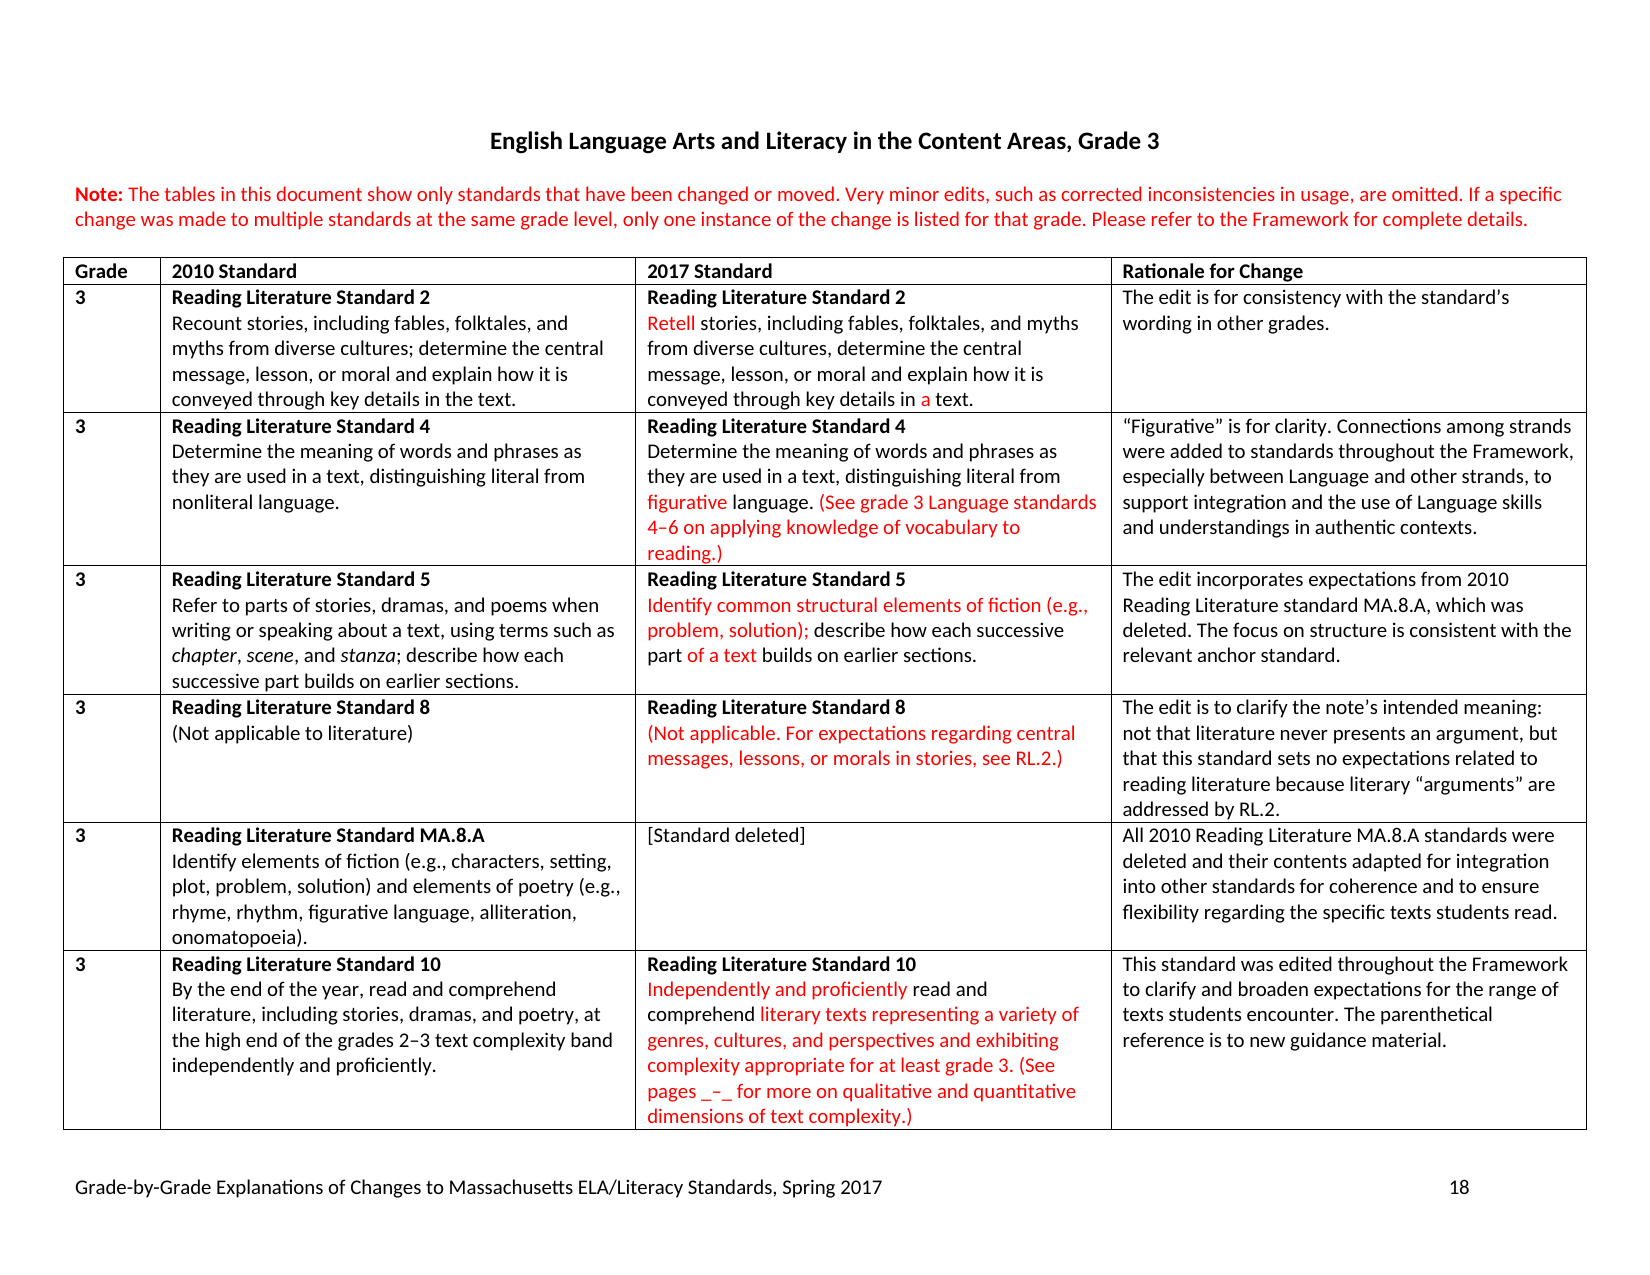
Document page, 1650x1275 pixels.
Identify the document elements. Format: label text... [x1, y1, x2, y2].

table_cell The edit incorporates expectations from 2010 Reading Literature standard MA.8.A, which was deleted. The focus on structure is consistent with the relevant anchor standard. [1112, 566, 1586, 693]
table_cell Reading Literature Standard MA.8.A Identify elements of fiction (e.g., characters, setting, plot, problem, solution) and elements of poetry (e.g., rhyme, rhythm, figurative language, alliteration, onomatopoeia). [161, 823, 635, 950]
table_cell Reading Literature Standard 5 Refer to parts of stories, dramas, and poems when writing or speaking about a text, using terms such as chapter, scene, and stanza; describe how each successive part builds on earlier sections. [161, 566, 635, 693]
table_cell Reading Literature Standard 8 (Not applicable to literature) [161, 695, 635, 822]
table_header 2010 Standard [161, 258, 635, 284]
table_cell Reading Literature Standard 10 Independently and proficiently read and comprehend literary texts representing a variety of genres, cultures, and perspectives and exhibiting complexity appropriate for at least grade 3. (See pages _–_ for more on qualitative and quantitative dimensions of text complexity.) [636, 951, 1111, 1129]
table_cell The edit is for consistency with the standard’s wording in other grades. [1112, 285, 1586, 412]
table_header Grade [64, 258, 160, 284]
table_cell Reading Literature Standard 10 By the end of the year, read and comprehend literature, including stories, dramas, and poetry, at the high end of the grades 2–3 text complexity band independently and proficiently. [161, 951, 635, 1129]
table_cell Reading Literature Standard 8 (Not applicable. For expectations regarding central messages, lessons, or morals in stories, see RL.2.) [636, 695, 1111, 822]
table_cell This standard was edited throughout the Framework to clarify and broaden expectations for the range of texts students encounter. The parenthetical reference is to new guidance material. [1112, 951, 1586, 1129]
table_cell Reading Literature Standard 4 Determine the meaning of words and phrases as they are used in a text, distinguishing literal from nonliteral language. [161, 413, 635, 565]
table_cell Reading Literature Standard 2 Retell stories, including fables, folktales, and myths from diverse cultures, determine the central message, lesson, or moral and explain how it is conveyed through key details in a text. [636, 285, 1111, 412]
text Note: The tables in this document show only standards that have been changed or moved. Very minor edits, such as corrected inconsistencies in usage, are omitted. If a specific change was made to multiple standards at the same grade level, only one instance of the change is listed for that grade. Please refer to the Framework for complete details. [75, 181, 1575, 232]
table_cell 3 [64, 413, 160, 565]
table_cell Reading Literature Standard 4 Determine the meaning of words and phrases as they are used in a text, distinguishing literal from figurative language. (See grade 3 Language standards 4–6 on applying knowledge of vocabulary to reading.) [636, 413, 1111, 565]
table_cell Reading Literature Standard 5 Identify common structural elements of fiction (e.g., problem, solution); describe how each successive part of a text builds on earlier sections. [636, 566, 1111, 693]
table_cell 3 [64, 951, 160, 1129]
table_cell The edit is to clarify the note’s intended meaning: not that literature never presents an argument, but that this standard sets no expectations related to reading literature because literary “arguments” are addressed by RL.2. [1112, 695, 1586, 822]
table_cell 3 [64, 695, 160, 822]
table_header Rationale for Change [1112, 258, 1586, 284]
table_cell 3 [64, 285, 160, 412]
table_cell 3 [64, 823, 160, 950]
table_cell Reading Literature Standard 2 Recount stories, including fables, folktales, and myths from diverse cultures; determine the central message, lesson, or moral and explain how it is conveyed through key details in the text. [161, 285, 635, 412]
table_cell All 2010 Reading Literature MA.8.A standards were deleted and their contents adapted for integration into other standards for coherence and to ensure flexibility regarding the specific texts students read. [1112, 823, 1586, 950]
subtitle English Language Arts and Literacy in the Content Areas, Grade 3 [75, 125, 1575, 156]
table_header 2017 Standard [636, 258, 1111, 284]
table_cell “Figurative” is for clarity. Connections among strands were added to standards throughout the Framework, especially between Language and other strands, to support integration and the use of Language skills and understandings in authentic contexts. [1112, 413, 1586, 565]
table_cell [Standard deleted] [636, 823, 1111, 950]
table_cell 3 [64, 566, 160, 693]
